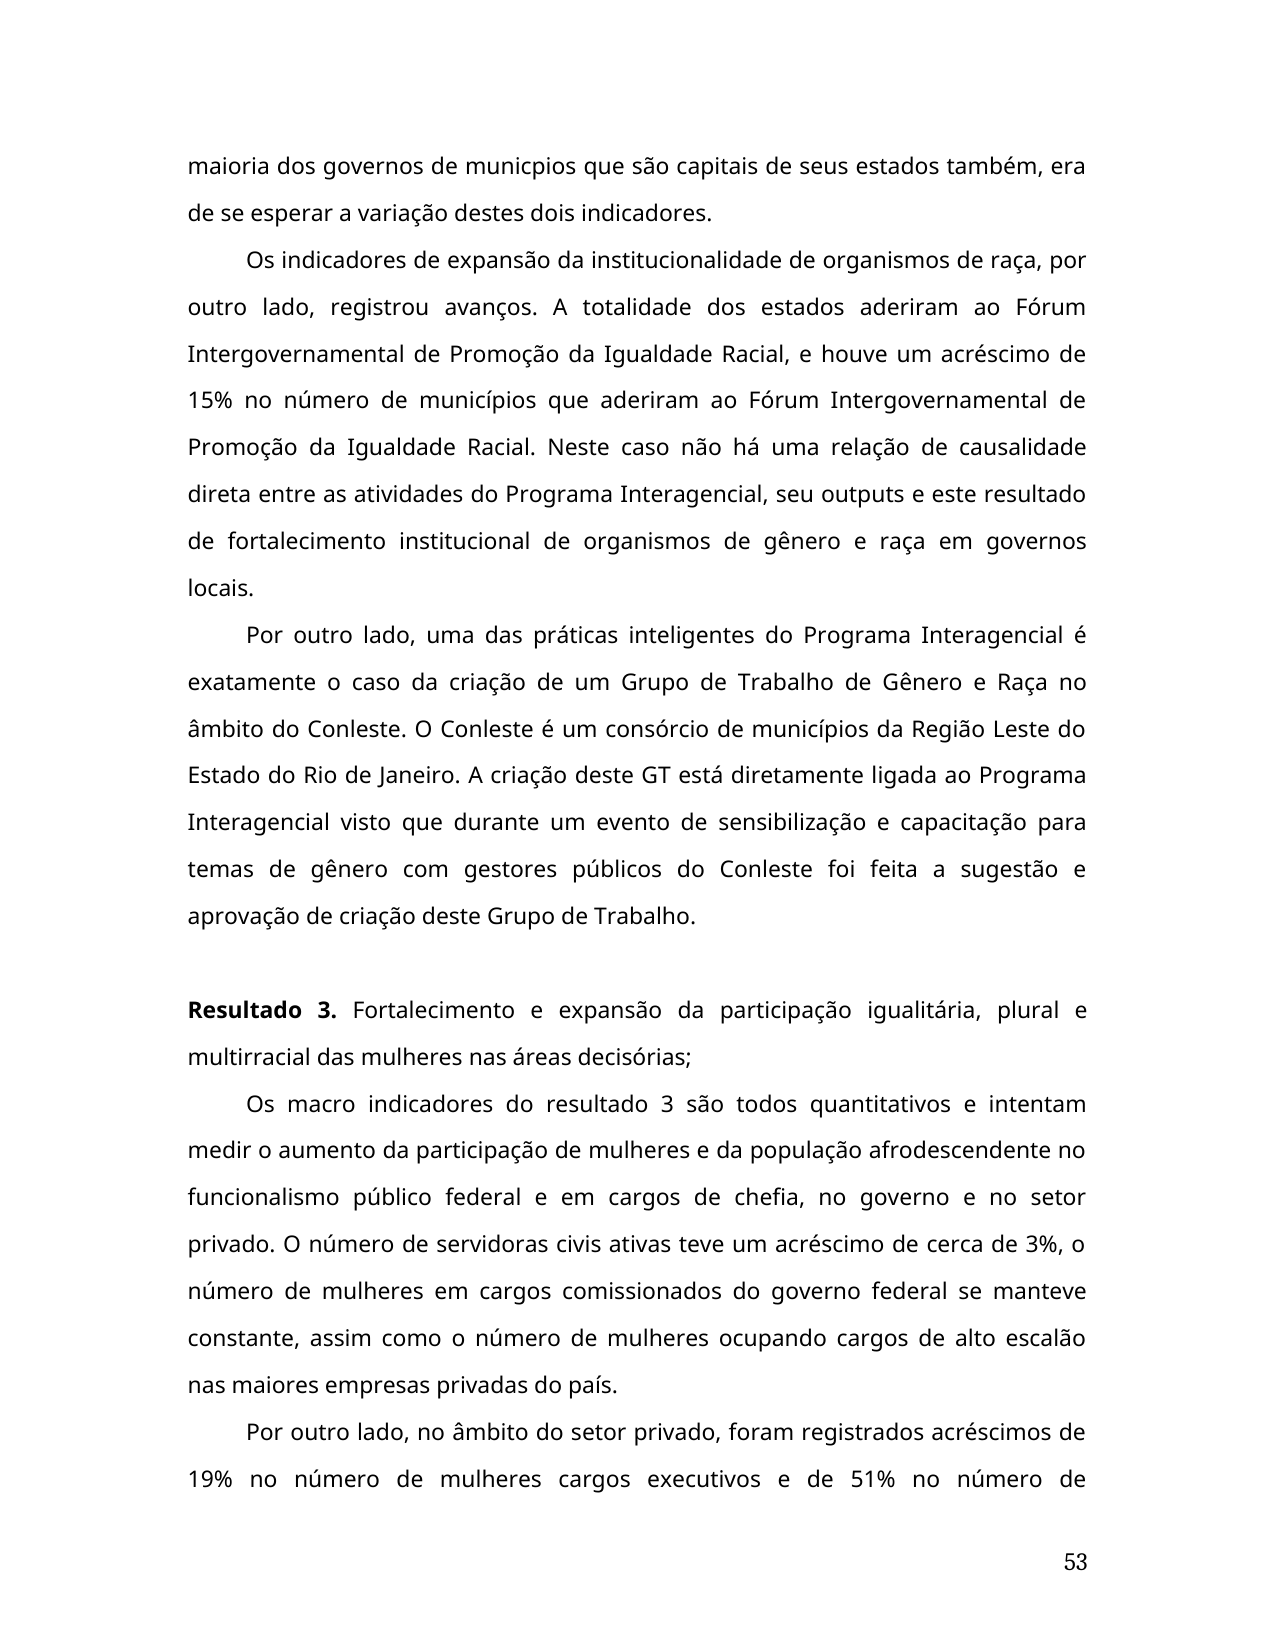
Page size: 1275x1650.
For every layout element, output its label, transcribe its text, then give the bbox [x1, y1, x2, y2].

text Por outro lado, uma das práticas inteligentes do Programa Interagencial é exatamente o caso da criação de um Grupo de Trabalho de Gênero e Raça no âmbito do Conleste. O Conleste é um consórcio de municípios da Região Leste do Estado do Rio de Janeiro. A criação deste GT está diretamente ligada ao Programa Interagencial visto que durante um evento de sensibilização e capacitação para temas de gênero com gestores públicos do Conleste foi feita a sugestão e aprovação de criação deste Grupo de Trabalho. [187, 619, 1087, 931]
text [187, 150, 1087, 228]
text Os indicadores de expansão da institucionalidade de organismos de raça, por outro lado, registrou avanços. A totalidade dos estados aderiram ao Fórum Intergovernamental de Promoção da Igualdade Racial, e houve um acréscimo de 15% no número de municípios que aderiram ao Fórum Intergovernamental de Promoção da Igualdade Racial. Neste caso não há uma relação de causalidade direta entre as atividades do Programa Interagencial, seu outputs e este resultado de fortalecimento institucional de organismos de gênero e raça em governos locais. [187, 244, 1087, 603]
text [187, 1416, 1087, 1494]
text Os macro indicadores do resultado 3 são todos quantitativos e intentam medir o aumento da participação de mulheres e da população afrodescendente no funcionalismo público federal e em cargos de chefia, no governo e no setor privado. O número de servidoras civis ativas teve um acréscimo de cerca de 3%, o número de mulheres em cargos comissionados do governo federal se manteve constante, assim como o número de mulheres ocupando cargos de alto escalão nas maiores empresas privadas do país. [187, 1087, 1087, 1400]
text Resultado 3. Fortalecimento e expansão da participação igualitária, plural e multirracial das mulheres nas áreas decisórias; [187, 994, 1087, 1072]
